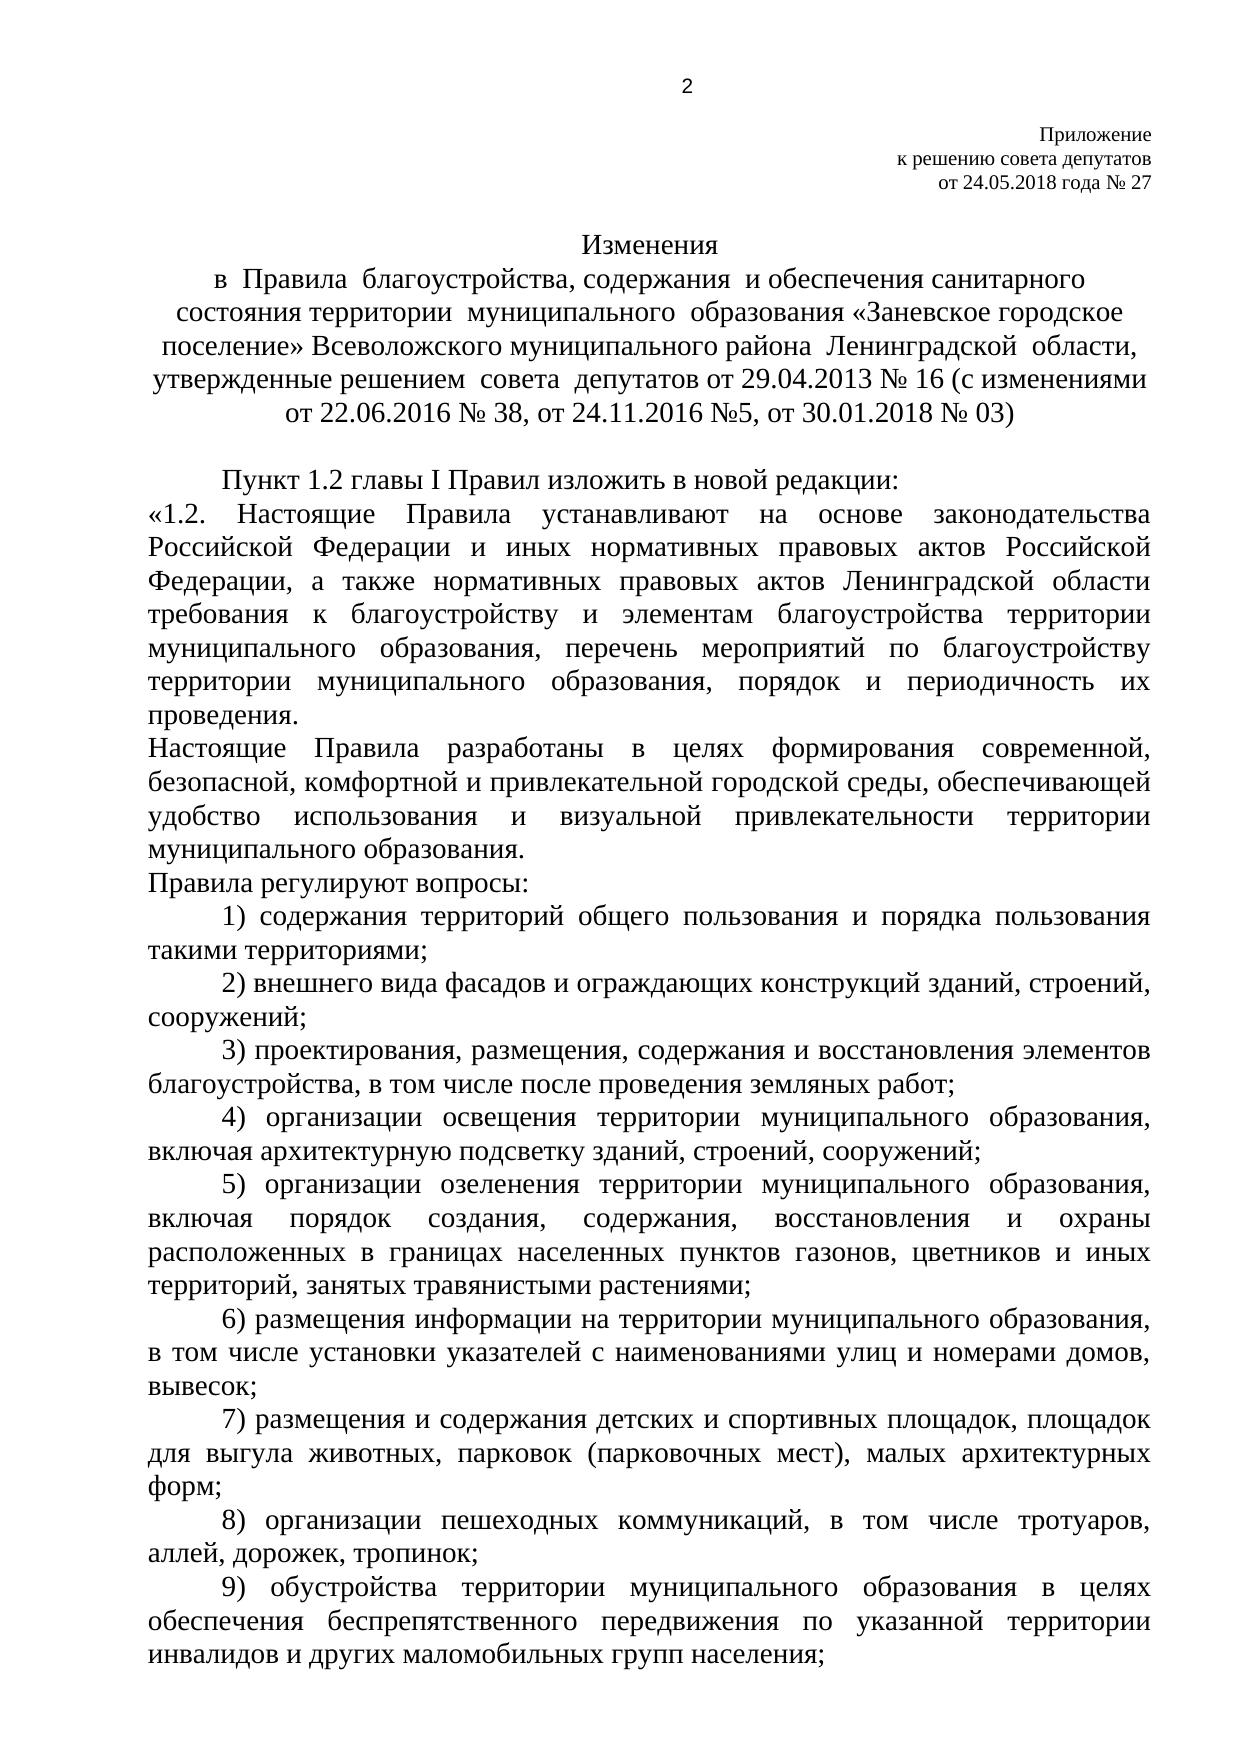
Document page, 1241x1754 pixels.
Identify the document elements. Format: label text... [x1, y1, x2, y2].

text 7) размещения и содержания детских и спортивных площадок, площадок для выгула животных, парковок (парковочных мест), малых архитектурных форм; [148, 1401, 1152, 1502]
text от 24.05.2018 года № 27 [148, 170, 1152, 194]
text Настоящие Правила разработаны в целях формирования современной, безопасной, комфортной и привлекательной городской среды, обеспечивающей удобство использования и визуальной привлекательности территории муниципального образования. [148, 731, 1152, 865]
text 8) организации пешеходных коммуникаций, в том числе тротуаров, аллей, дорожек, тропинок; [148, 1502, 1152, 1569]
text 3) проектирования, размещения, содержания и восстановления элементов благоустройства, в том числе после проведения земляных работ; [148, 1032, 1152, 1099]
text Приложение [148, 122, 1152, 146]
text 9) обустройства территории муниципального образования в целях обеспечения беспрепятственного передвижения по указанной территории инвалидов и других маломобильных групп населения; [148, 1569, 1152, 1670]
text Изменения [148, 227, 1152, 261]
text 5) организации озеленения территории муниципального образования, включая порядок создания, содержания, восстановления и охраны расположенных в границах населенных пунктов газонов, цветников и иных территорий, занятых травянистыми растениями; [148, 1167, 1152, 1301]
text 6) размещения информации на территории муниципального образования, в том числе установки указателей с наименованиями улиц и номерами домов, вывесок; [148, 1301, 1152, 1401]
text Пункт 1.2 главы I Правил изложить в новой редакции: [148, 462, 1152, 496]
text Правила регулируют вопросы: [148, 865, 1152, 898]
text 2) внешнего вида фасадов и ограждающих конструкций зданий, строений, сооружений; [148, 965, 1152, 1032]
text 4) организации освещения территории муниципального образования, включая архитектурную подсветку зданий, строений, сооружений; [148, 1099, 1152, 1167]
text «1.2. Настоящие Правила устанавливают на основе законодательства Российской Федерации и иных нормативных правовых актов Российской Федерации, а также нормативных правовых актов Ленинградской области требования к благоустройству и элементам благоустройства территории муниципального образования, перечень мероприятий по благоустройству территории муниципального образования, порядок и периодичность их проведения. [148, 496, 1152, 731]
text 1) содержания территорий общего пользования и порядка пользования такими территориями; [148, 898, 1152, 965]
text к решению совета депутатов [148, 146, 1152, 170]
text в Правила благоустройства, содержания и обеспечения санитарного состояния территории муниципального образования «Заневское городское поселение» Всеволожского муниципального района Ленинградской области, утвержденные решением совета депутатов от 29.04.2013 № 16 (с изменениями от 22.06.2016 № 38, от 24.11.2016 №5, от 30.01.2018 № 03) [148, 261, 1152, 429]
